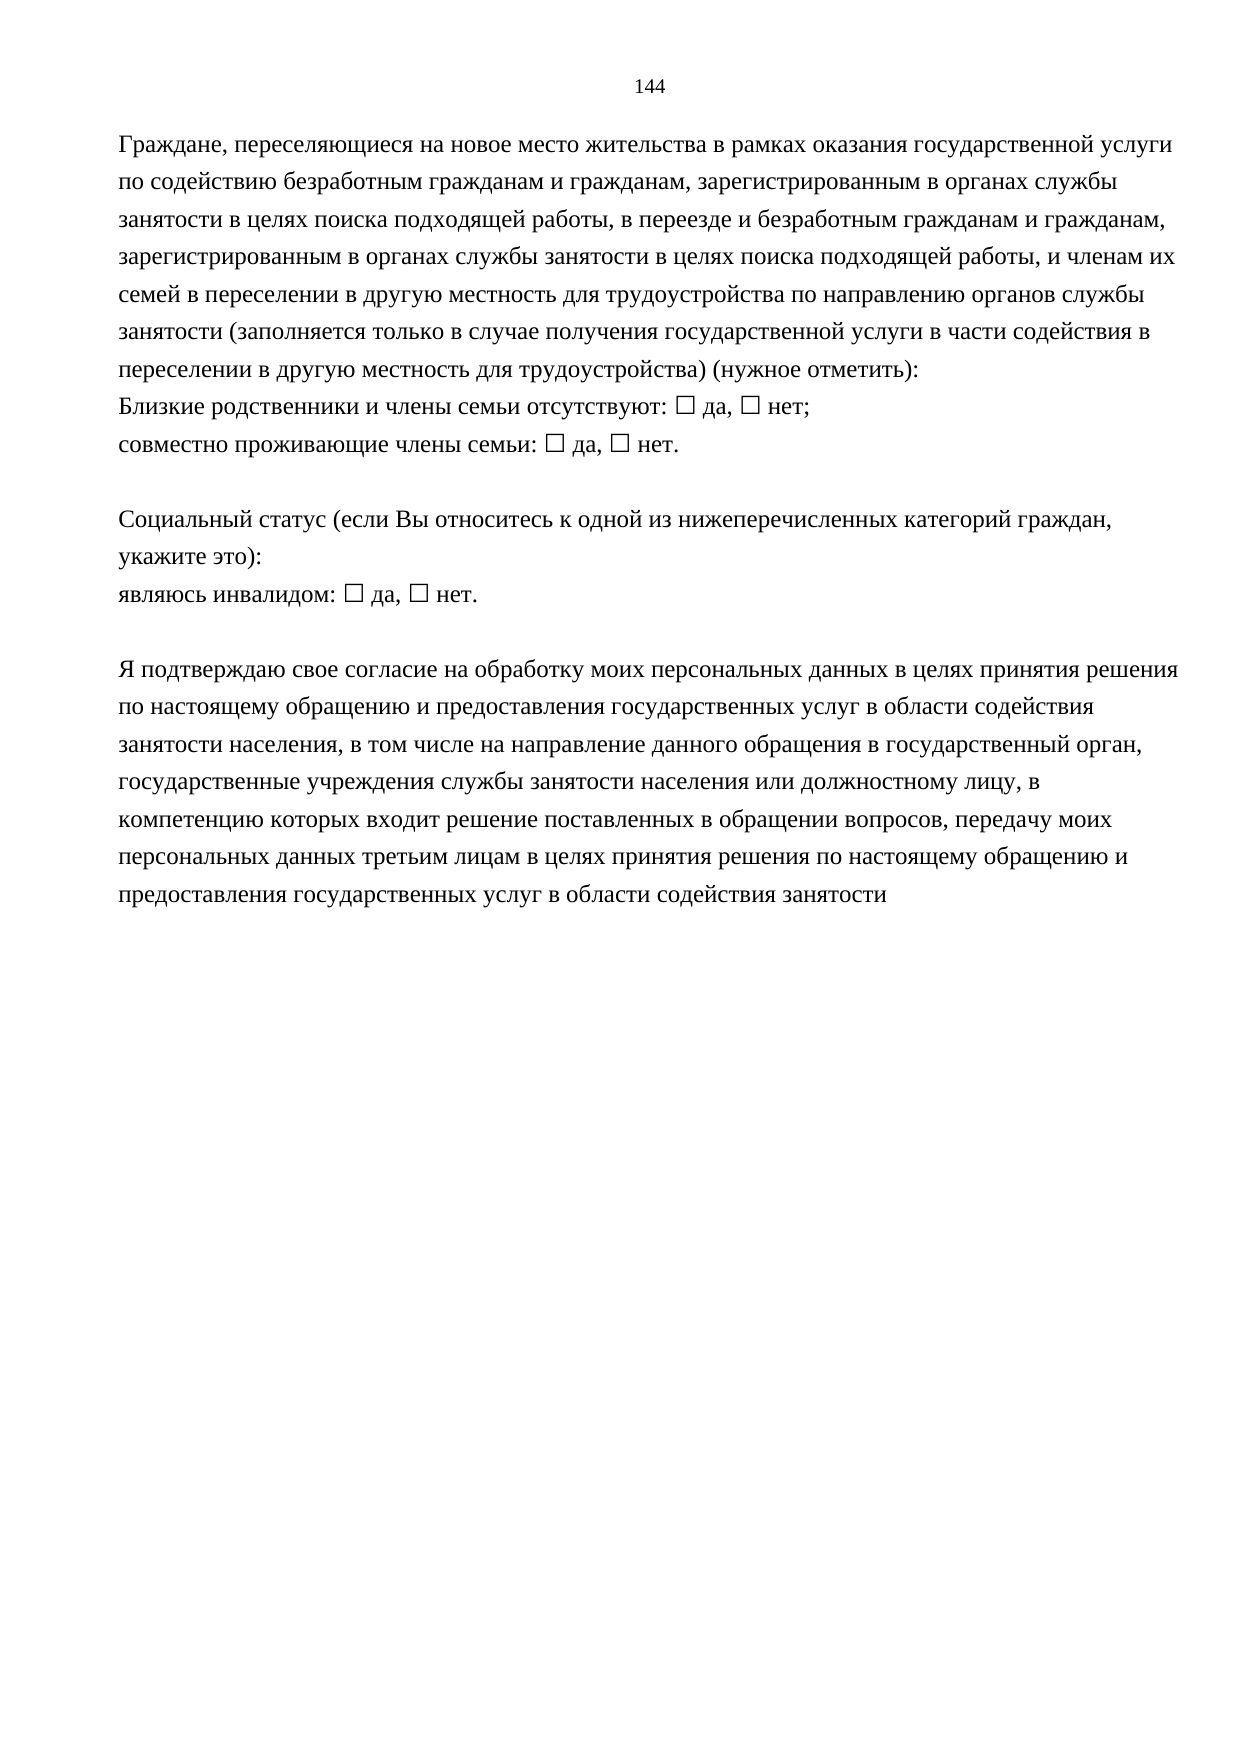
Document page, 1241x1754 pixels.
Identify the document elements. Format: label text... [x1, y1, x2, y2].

text являюсь инвалидом: ☐ да, ☐ нет. [118, 572, 1181, 609]
text Граждане, переселяющиеся на новое место жительства в рамках оказания государственной услуги по содействию безработным гражданам и гражданам, зарегистрированным в органах службы занятости в целях поиска подходящей работы, в переезде и безработным гражданам и гражданам, зарегистрированным в органах службы занятости в целях поиска подходящей работы, и членам их семей в переселении в другую местность для трудоустройства по направлению органов службы занятости (заполняется только в случае получения государственной услуги в части содействия в переселении в другую местность для трудоустройства) (нужное отметить): [118, 122, 1181, 384]
text Социальный статус (если Вы относитесь к одной из нижеперечисленных категорий граждан, укажите это): [118, 497, 1181, 572]
text Близкие родственники и члены семьи отсутствуют: ☐ да, ☐ нет; [118, 384, 1181, 422]
text совместно проживающие члены семьи: ☐ да, ☐ нет. [118, 422, 1181, 459]
text Я подтверждаю свое согласие на обработку моих персональных данных в целях принятия решения по настоящему обращению и предоставления государственных услуг в области содействия занятости населения, в том числе на направление данного обращения в государственный орган, государственные учреждения службы занятости населения или должностному лицу, в компетенцию которых входит решение поставленных в обращении вопросов, передачу моих персональных данных третьим лицам в целях принятия решения по настоящему обращению и предоставления государственных услуг в области содействия занятости [118, 647, 1181, 909]
